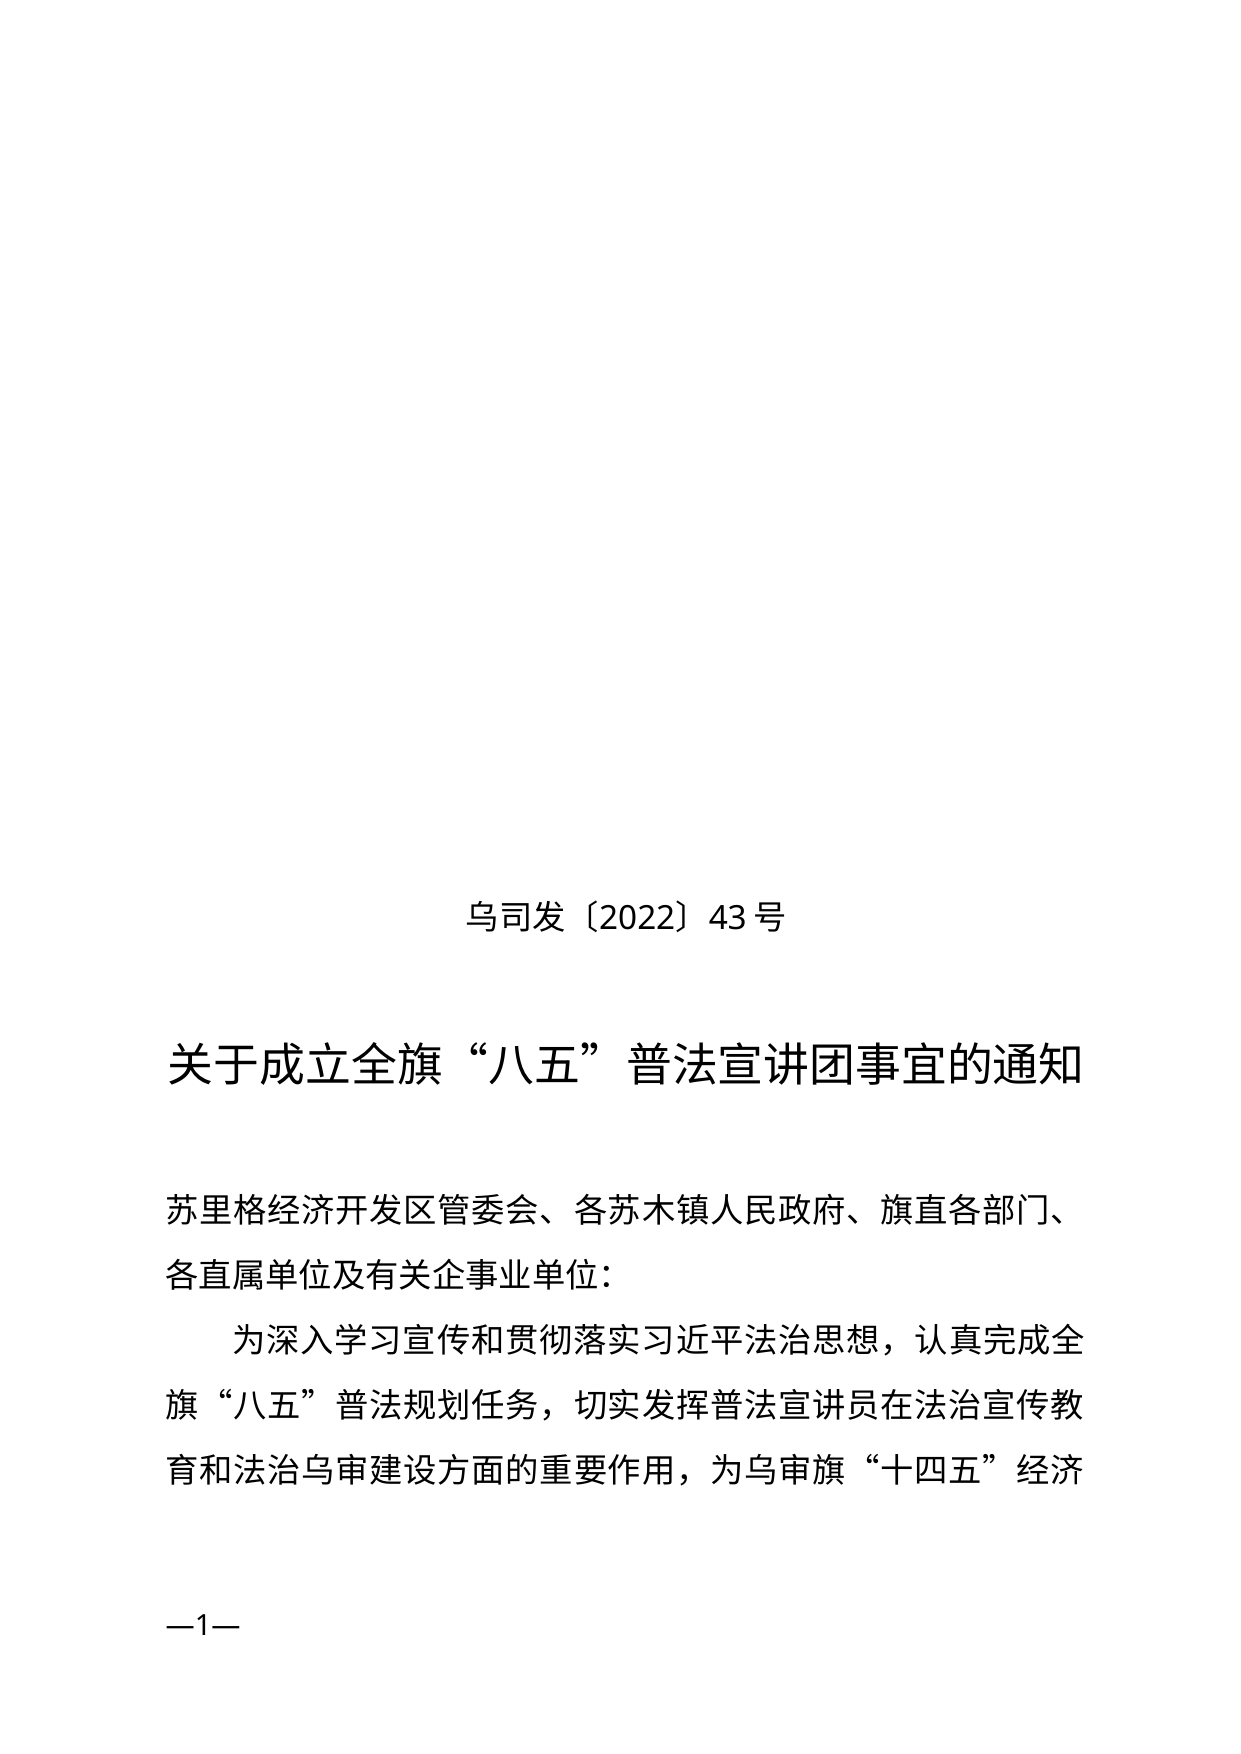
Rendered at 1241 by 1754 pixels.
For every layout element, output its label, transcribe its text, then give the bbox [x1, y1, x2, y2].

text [165, 1305, 1087, 1500]
text 乌司发〔2022〕43号 [165, 883, 1087, 948]
text 关于成立全旗“八五”普法宣讲团事宜的通知 [165, 1013, 1087, 1110]
text 苏里格经济开发区管委会、各苏木镇人民政府、旗直各部门、各直属单位及有关企事业单位： [165, 1175, 1087, 1305]
